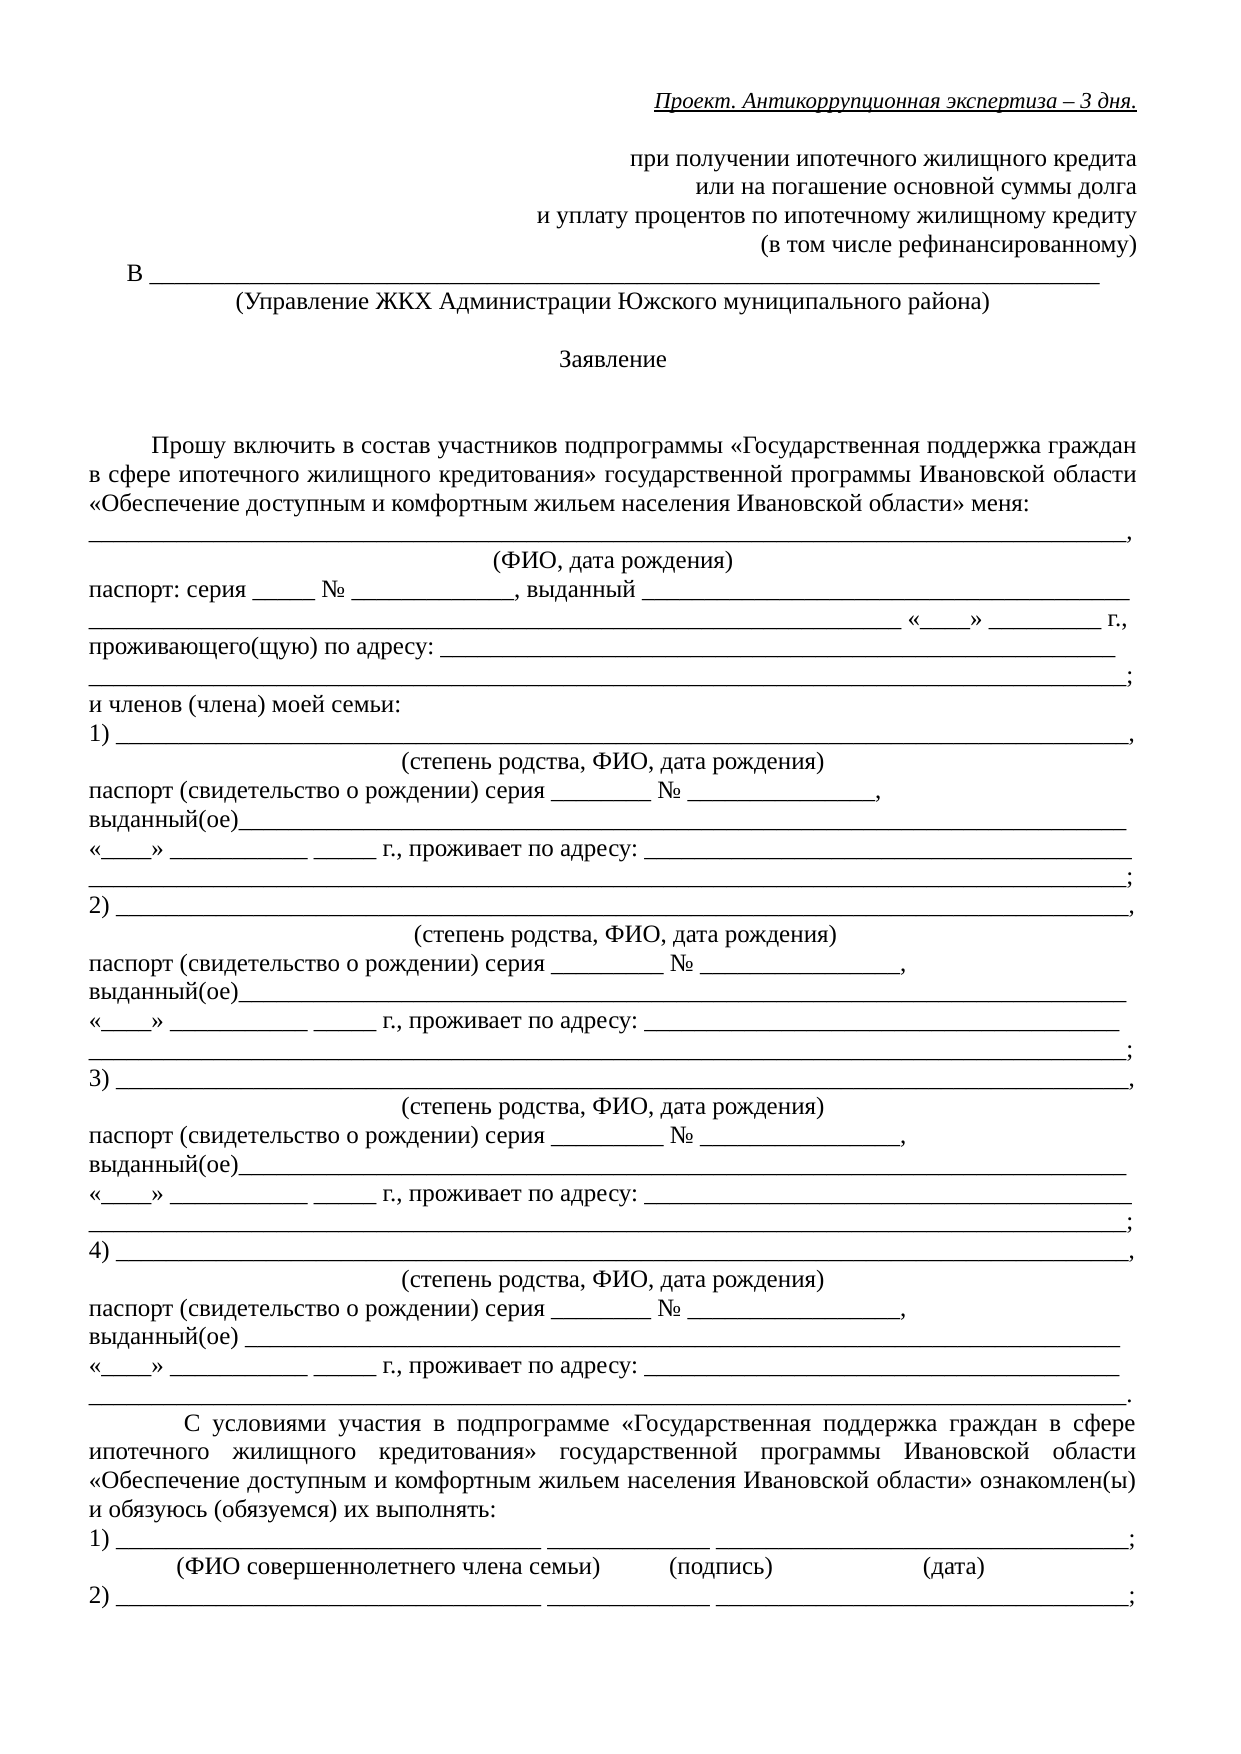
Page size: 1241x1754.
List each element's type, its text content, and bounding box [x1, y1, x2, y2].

text выданный(ое)_______________________________________________________________________ [89, 976, 1137, 1005]
text С условиями участия в подпрограмме «Государственная поддержка граждан в сфере ипотечного жилищного кредитования» государственной программы Ивановской области «Обеспечение доступным и комфортным жильем населения Ивановской области» ознакомлен(ы) и обязуюсь (обязуемся) их выполнять: [89, 1408, 1137, 1523]
text (степень родства, ФИО, дата рождения) [89, 919, 1137, 948]
text паспорт: серия _____ № _____________, выданный _______________________________________ [89, 574, 1137, 603]
text 1) _________________________________________________________________________________, [89, 718, 1137, 746]
text или на погашение основной суммы долга [89, 171, 1137, 200]
text «____» ___________ _____ г., проживает по адресу: ______________________________________ [89, 1005, 1137, 1034]
text 2) _________________________________________________________________________________, [89, 890, 1137, 919]
text паспорт (свидетельство о рождении) серия _________ № ________________, [89, 948, 1137, 976]
text ___________________________________________________________________________________; [89, 1206, 1137, 1235]
text паспорт (свидетельство о рождении) серия ________ № _________________, [89, 1293, 1137, 1321]
text ___________________________________________________________________________________, [89, 516, 1137, 545]
text ___________________________________________________________________________________; [89, 1034, 1137, 1063]
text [89, 1551, 1137, 1580]
text при получении ипотечного жилищного кредита [89, 143, 1137, 171]
text выданный(ое)_______________________________________________________________________ [89, 1149, 1137, 1178]
text 1) __________________________________ _____________ _________________________________; [89, 1523, 1137, 1551]
text (степень родства, ФИО, дата рождения) [89, 746, 1137, 775]
text (Управление ЖКХ Администрации Южского муниципального района) [89, 286, 1137, 315]
text (степень родства, ФИО, дата рождения) [89, 1264, 1137, 1293]
text Прошу включить в состав участников подпрограммы «Государственная поддержка граждан в сфере ипотечного жилищного кредитования» государственной программы Ивановской области «Обеспечение доступным и комфортным жильем населения Ивановской области» меня: [89, 430, 1137, 516]
text выданный(ое) ______________________________________________________________________ [89, 1321, 1137, 1350]
text «____» ___________ _____ г., проживает по адресу: _______________________________________ [89, 1178, 1137, 1206]
text паспорт (свидетельство о рождении) серия ________ № _______________, [89, 775, 1137, 804]
text выданный(ое)_______________________________________________________________________ [89, 804, 1137, 833]
text ___________________________________________________________________________________; [89, 861, 1137, 890]
text паспорт (свидетельство о рождении) серия _________ № ________________, [89, 1120, 1137, 1149]
text 2) __________________________________ _____________ _________________________________; [89, 1580, 1137, 1609]
text ___________________________________________________________________________________. [89, 1379, 1137, 1408]
text (степень родства, ФИО, дата рождения) [89, 1091, 1137, 1120]
text «____» ___________ _____ г., проживает по адресу: ______________________________________ [89, 1350, 1137, 1379]
text 3) _________________________________________________________________________________, [89, 1063, 1137, 1091]
text ___________________________________________________________________________________; [89, 660, 1137, 689]
text и уплату процентов по ипотечному жилищному кредиту [89, 200, 1137, 229]
text проживающего(щую) по адресу: ______________________________________________________ [89, 631, 1137, 660]
text В ____________________________________________________________________________ [89, 258, 1137, 286]
text _________________________________________________________________ «____» _________ г., [89, 603, 1137, 631]
text и членов (члена) моей семьи: [89, 689, 1137, 718]
text Заявление [89, 344, 1137, 373]
text (в том числе рефинансированному) [89, 229, 1137, 258]
text 4) _________________________________________________________________________________, [89, 1235, 1137, 1264]
text (ФИО, дата рождения) [89, 545, 1137, 574]
text «____» ___________ _____ г., проживает по адресу: _______________________________________ [89, 833, 1137, 861]
